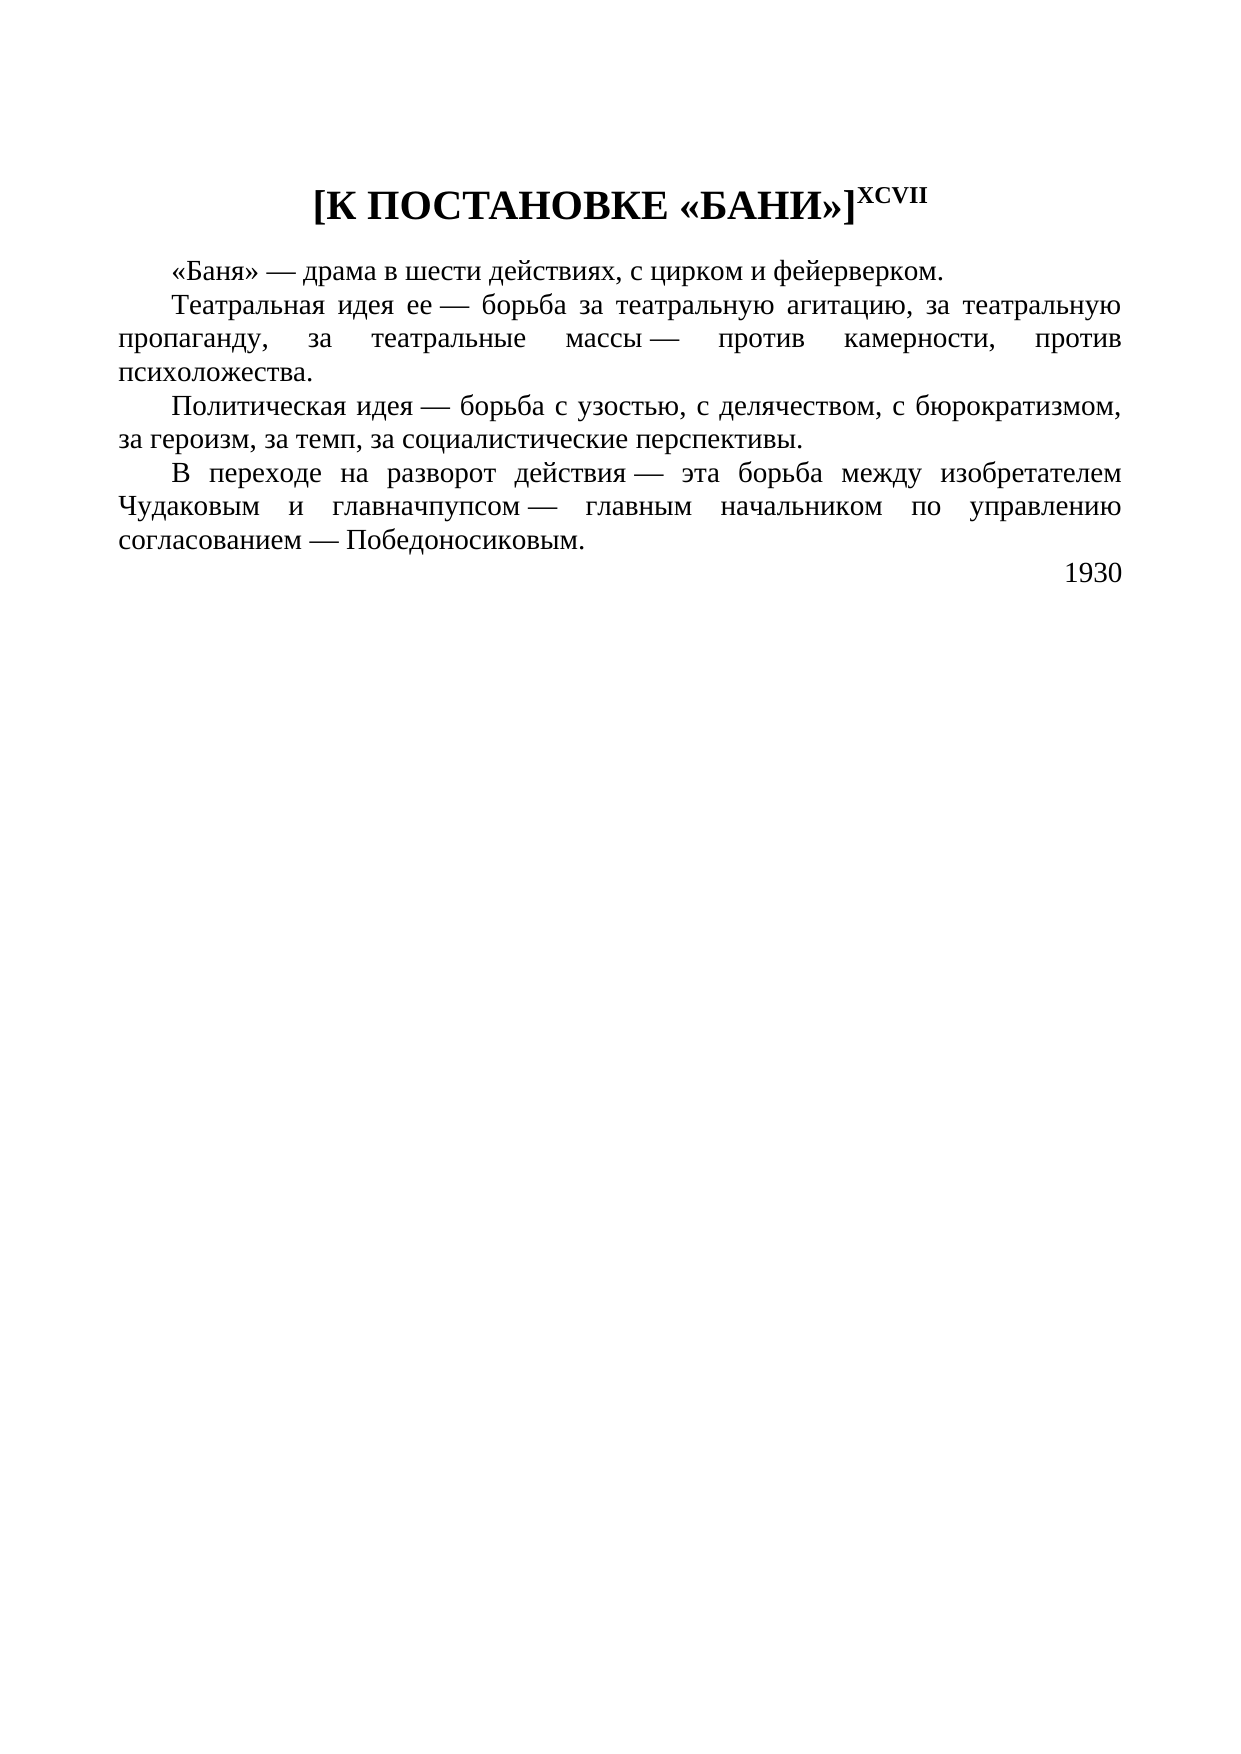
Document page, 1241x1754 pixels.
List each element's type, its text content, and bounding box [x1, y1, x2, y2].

subtitle {460} [К постановке «Бани»] [118, 181, 1122, 228]
text Политическая идея — борьба с узостью, с делячеством, с бюрократизмом, за героизм, за темп, за социалистические перспективы. [118, 388, 1122, 455]
text 1930 [118, 555, 1122, 589]
text Театральная идея ее — борьба за театральную агитацию, за театральную пропаганду, за театральные массы — против камерности, против психоложества. [118, 287, 1122, 388]
text В переходе на разворот действия — эта борьба между изобретателем Чудаковым и главначпупсом — главным начальником по управлению согласованием — Победоносиковым. [118, 455, 1122, 555]
text «Баня» — драма в шести действиях, с цирком и фейерверком. [118, 253, 1122, 287]
